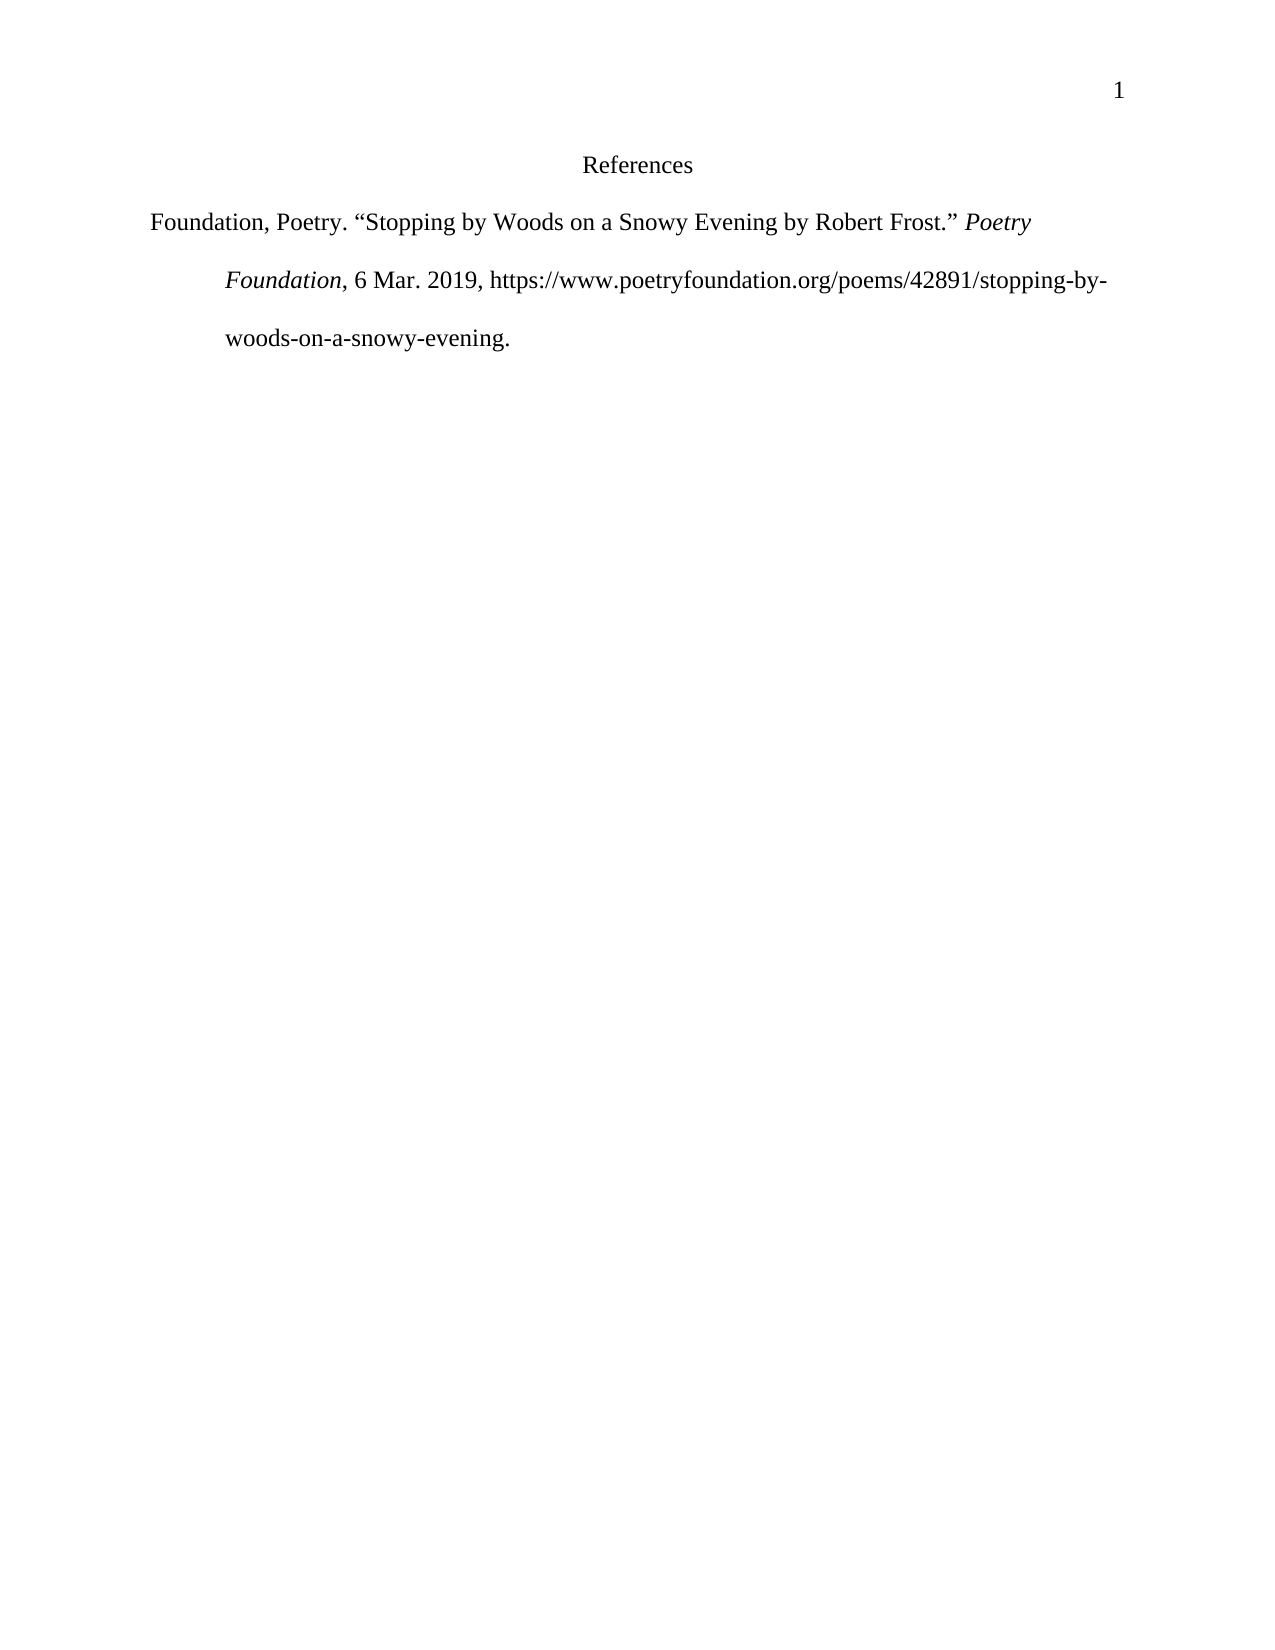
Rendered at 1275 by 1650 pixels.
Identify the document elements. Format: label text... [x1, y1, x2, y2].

text Foundation, Poetry. “Stopping by Woods on a Snowy Evening by Robert Frost.” Poetry Foundation, 6 Mar. 2019, https://www.poetryfoundation.org/poems/42891/stopping-by-woods-on-a-snowy-evening. [150, 207, 1125, 352]
text References [150, 150, 1125, 179]
